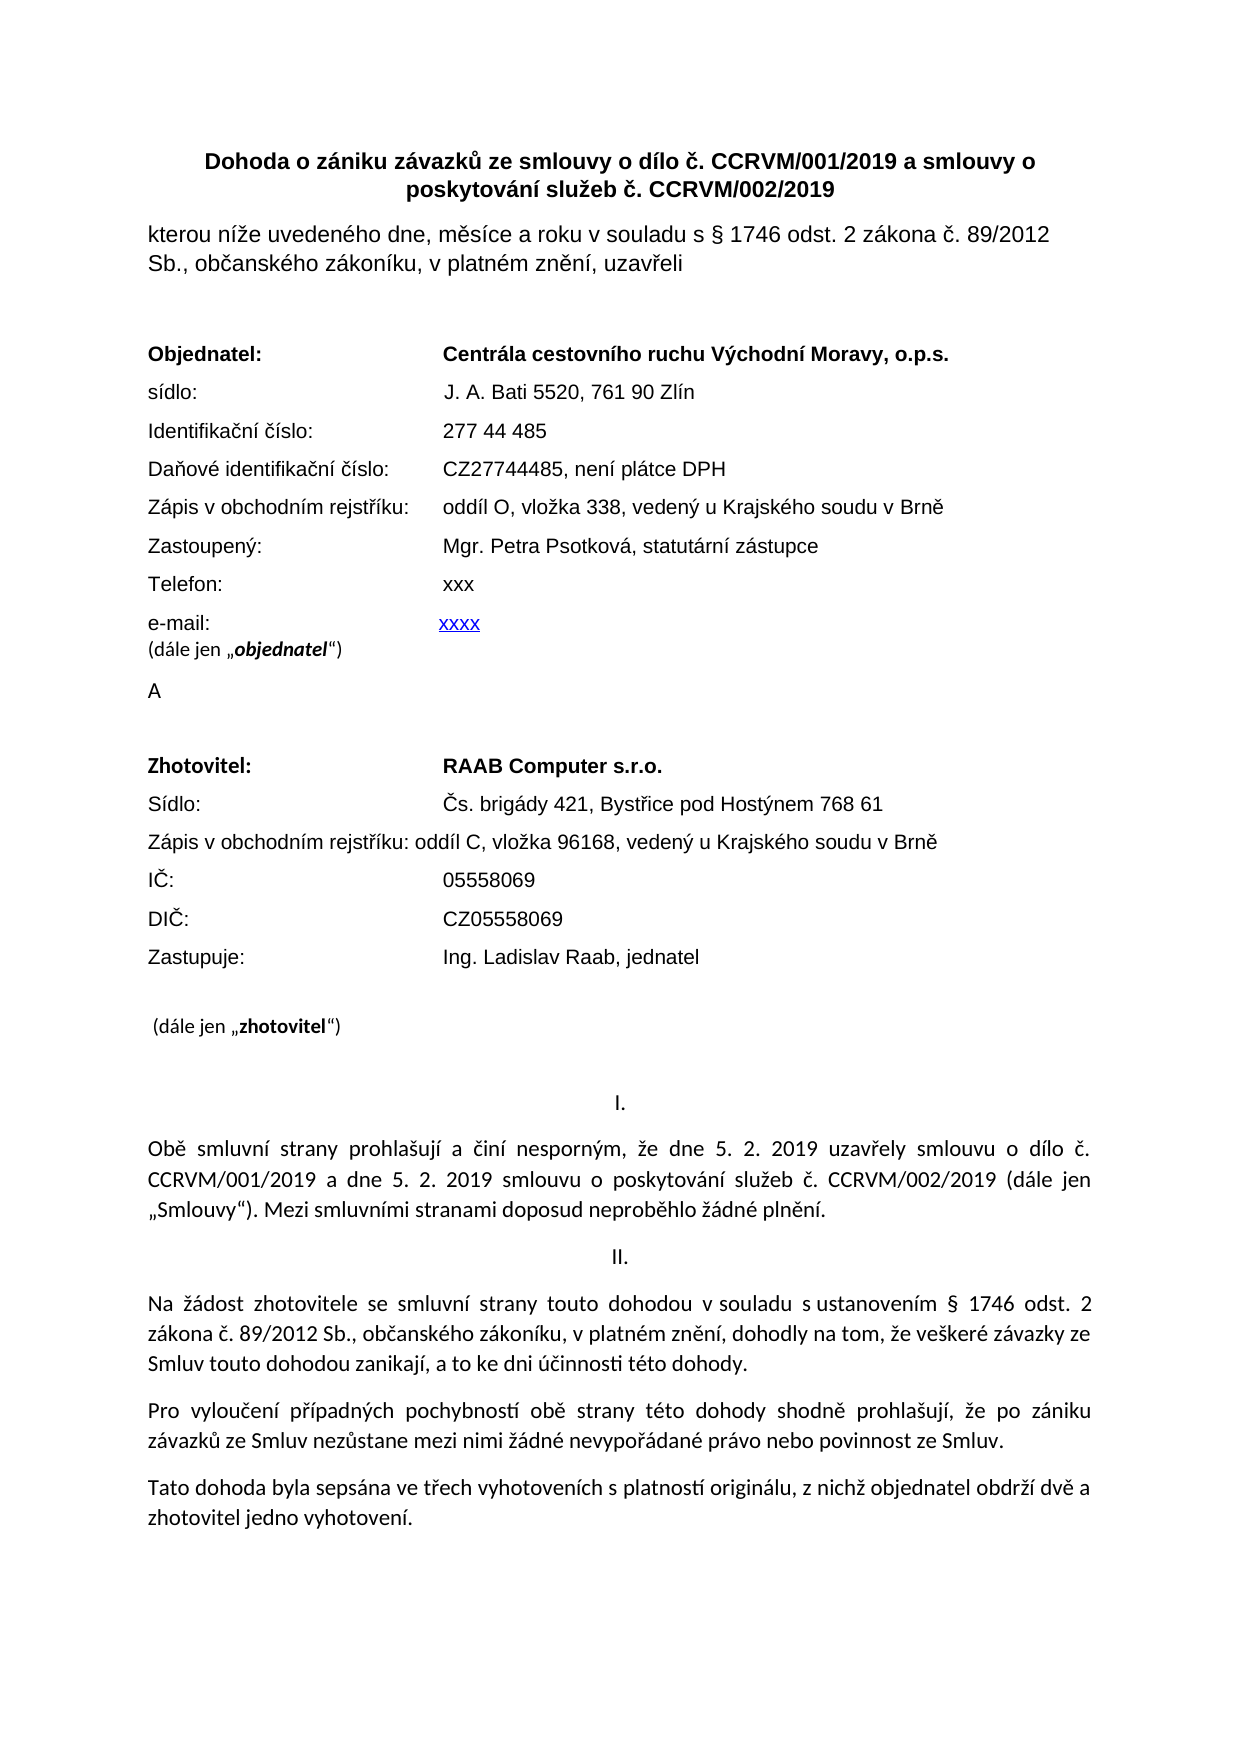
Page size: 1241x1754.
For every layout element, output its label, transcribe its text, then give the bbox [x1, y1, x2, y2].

text Identifikační číslo: 277 44 485 [148, 418, 1093, 442]
text Objednatel: Centrála cestovního ruchu Východní Moravy, o.p.s. [148, 342, 1093, 366]
text Zápis v obchodním rejstříku: oddíl C, vložka 96168, vedený u Krajského soudu v Brně [148, 830, 1093, 854]
text (dále jen „zhotovitel“) [148, 1013, 1093, 1039]
text Zhotovitel: RAAB Computer s.r.o. [148, 751, 1093, 779]
text II. [148, 1242, 1093, 1270]
text IČ: 05558069 [148, 868, 1093, 892]
text Zápis v obchodním rejstříku: oddíl O, vložka 338, vedený u Krajského soudu v Brně [148, 495, 1093, 519]
text kterou níže uvedeného dne, měsíce a roku v souladu s § 1746 odst. 2 zákona č. 89/2012 Sb., občanského zákoníku, v platném znění, uzavřeli [148, 221, 1093, 276]
text Sídlo: Čs. brigády 421, Bystřice pod Hostýnem 768 61 [148, 791, 1093, 815]
text (dále jen „objednatel“) [148, 636, 1093, 662]
text Tato dohoda byla sepsána ve třech vyhotoveních s platností originálu, z nichž objednatel obdrží dvě a zhotovitel jedno vyhotovení. [148, 1473, 1093, 1531]
text Na žádost zhotovitele se smluvní strany touto dohodou v souladu s ustanovením § 1746 odst. 2 zákona č. 89/2012 Sb., občanského zákoníku, v platném znění, dohodly na tom, že veškeré závazky ze Smluv touto dohodou zanikají, a to ke dni účinnosti této dohody. [148, 1289, 1093, 1377]
text Zastupuje: Ing. Ladislav Raab, jednatel [148, 945, 1093, 969]
text Daňové identifikační číslo: CZ27744485, není plátce DPH [148, 457, 1093, 481]
text Zastoupený: Mgr. Petra Psotková, statutární zástupce [148, 533, 1093, 557]
text sídlo: J. A. Bati 5520, 761 90 Zlín [148, 380, 1093, 404]
text I. [148, 1088, 1093, 1116]
text Dohoda o zániku závazků ze smlouvy o dílo č. CCRVM/001/2019 a smlouvy o poskytování služeb č. CCRVM/002/2019 [148, 148, 1093, 202]
text e-mail: xxxx [148, 610, 1093, 634]
text A [148, 676, 1093, 704]
text Pro vyloučení případných pochybností obě strany této dohody shodně prohlašují, že po zániku závazků ze Smluv nezůstane mezi nimi žádné nevypořádané právo nebo povinnost ze Smluv. [148, 1396, 1093, 1454]
text Telefon: xxx [148, 572, 1093, 596]
text Obě smluvní strany prohlašují a činí nesporným, že dne 5. 2. 2019 uzavřely smlouvu o dílo č. CCRVM/001/2019 a dne 5. 2. 2019 smlouvu o poskytování služeb č. CCRVM/002/2019 (dále jen „Smlouvy“). Mezi smluvními stranami doposud neproběhlo žádné plnění. [148, 1134, 1093, 1223]
text DIČ: CZ05558069 [148, 906, 1093, 930]
